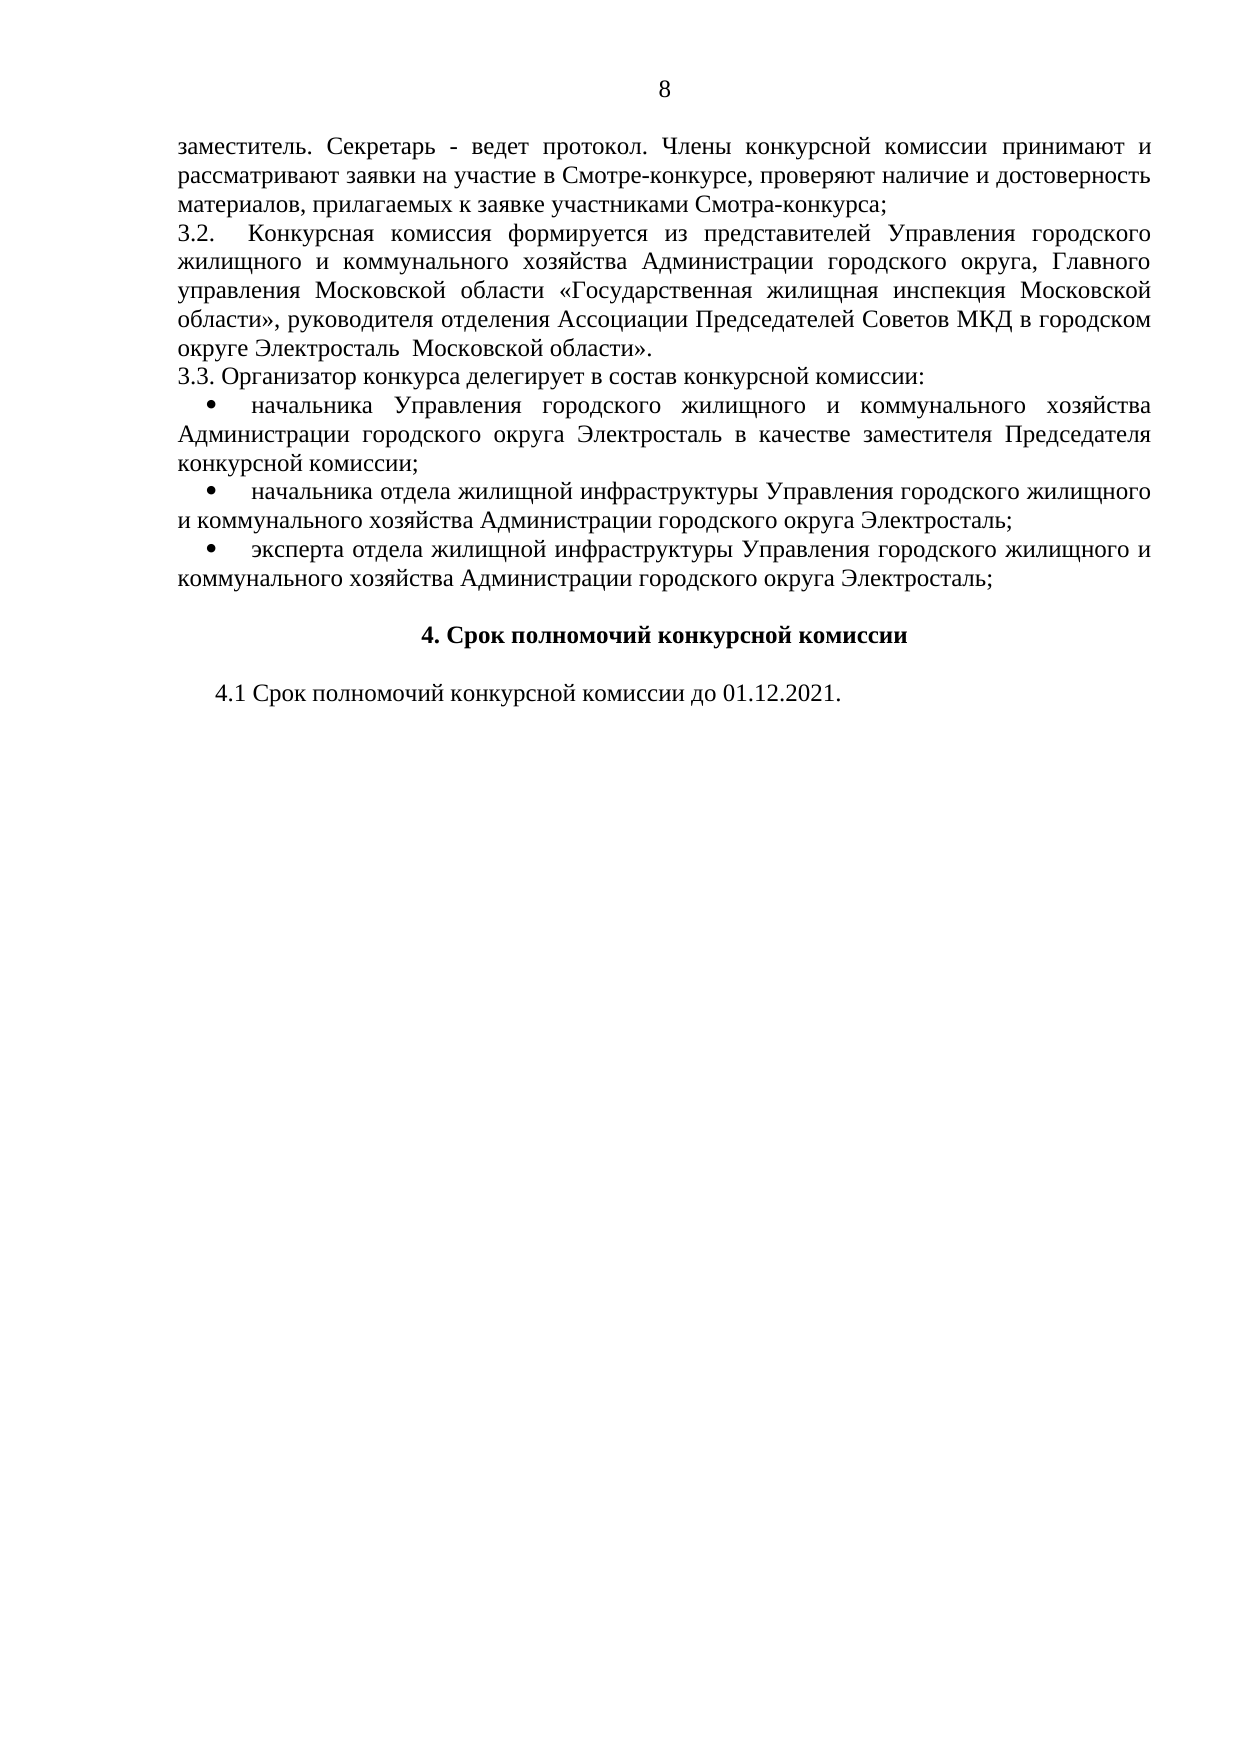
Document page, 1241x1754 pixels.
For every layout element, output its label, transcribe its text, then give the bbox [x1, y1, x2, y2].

list Срок полномочий конкурсной комиссии до 01.12.2021. [215, 678, 1152, 706]
text 3.2. Конкурсная комиссия формируется из представителей Управления городского жилищного и коммунального хозяйства Администрации городского округа, Главного управления Московской области «Государственная жилищная инспекция Московской области», руководителя отделения Ассоциации Председателей Советов МКД в городском округе Электросталь Московской области». [177, 218, 1152, 361]
list начальника Управления городского жилищного и коммунального хозяйства Администрации городского округа Электросталь в качестве заместителя Председателя конкурсной комиссии; [177, 390, 1152, 476]
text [177, 131, 1152, 218]
text 3.3. Организатор конкурса делегирует в состав конкурсной комиссии: [177, 361, 1152, 390]
text 4. Срок полномочий конкурсной комиссии [177, 620, 1152, 649]
list начальника отдела жилищной инфраструктуры Управления городского жилищного и коммунального хозяйства Администрации городского округа Электросталь; [177, 476, 1152, 534]
list эксперта отдела жилищной инфраструктуры Управления городского жилищного и коммунального хозяйства Администрации городского округа Электросталь; [177, 534, 1152, 591]
